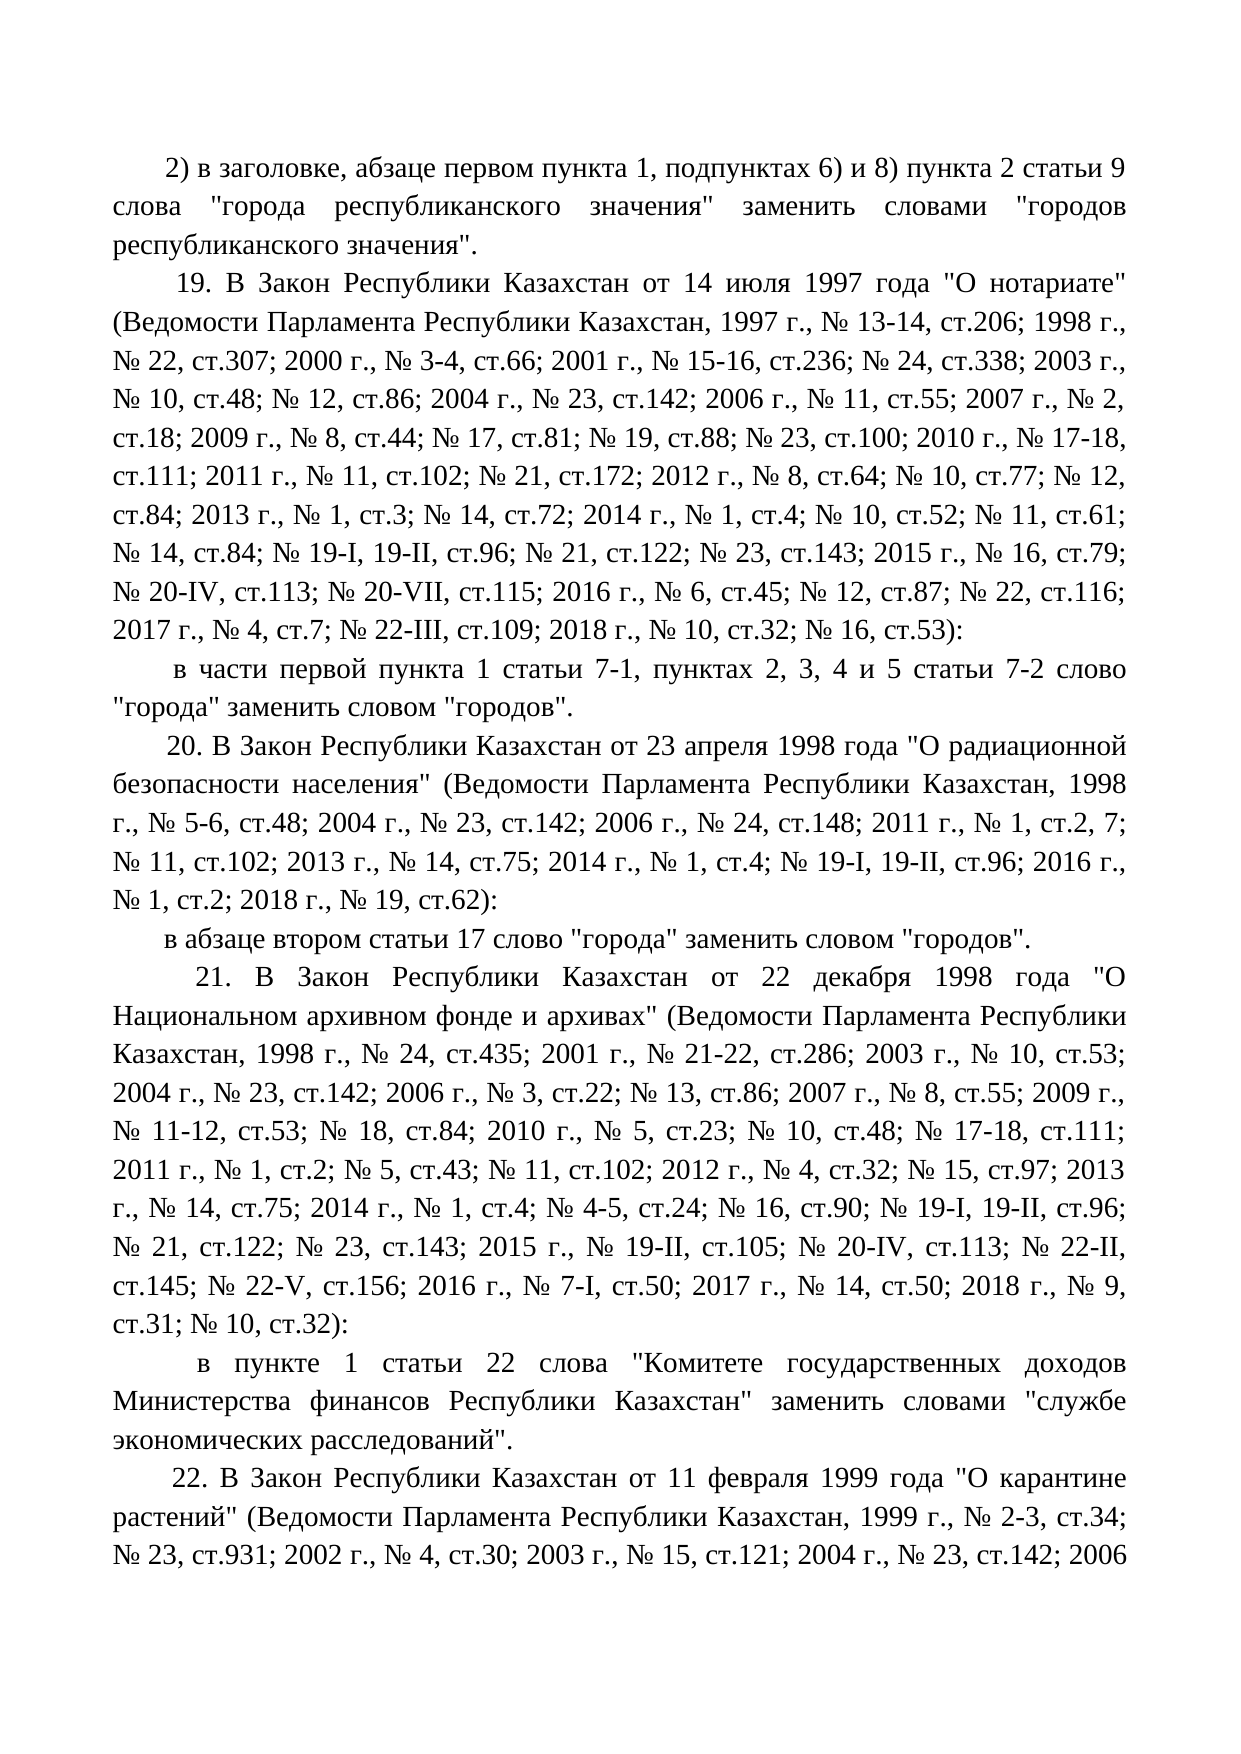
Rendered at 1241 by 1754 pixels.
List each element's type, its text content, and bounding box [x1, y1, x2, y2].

text 19. В Закон Республики Казахстан от 14 июля 1997 года "О нотариате" (Ведомости Парламента Республики Казахстан, 1997 г., № 13-14, ст.206; 1998 г., № 22, ст.307; 2000 г., № 3-4, ст.66; 2001 г., № 15-16, ст.236; № 24, ст.338; 2003 г., № 10, ст.48; № 12, ст.86; 2004 г., № 23, ст.142; 2006 г., № 11, ст.55; 2007 г., № 2, ст.18; 2009 г., № 8, ст.44; № 17, ст.81; № 19, ст.88; № 23, ст.100; 2010 г., № 17-18, ст.111; 2011 г., № 11, ст.102; № 21, ст.172; 2012 г., № 8, ст.64; № 10, ст.77; № 12, ст.84; 2013 г., № 1, ст.3; № 14, ст.72; 2014 г., № 1, ст.4; № 10, ст.52; № 11, ст.61; № 14, ст.84; № 19-I, 19-II, ст.96; № 21, ст.122; № 23, ст.143; 2015 г., № 16, ст.79; № 20-IV, ст.113; № 20-VII, ст.115; 2016 г., № 6, ст.45; № 12, ст.87; № 22, ст.116; 2017 г., № 4, ст.7; № 22-III, ст.109; 2018 г., № 10, ст.32; № 16, ст.53): [112, 266, 1128, 646]
text 2) в заголовке, абзаце первом пункта 1, подпунктах 6) и 8) пункта 2 статьи 9 слова "города республиканского значения" заменить словами "городов республиканского значения". [112, 150, 1128, 261]
text 21. В Закон Республики Казахстан от 22 декабря 1998 года "О Национальном архивном фонде и архивах" (Ведомости Парламента Республики Казахстан, 1998 г., № 24, ст.435; 2001 г., № 21-22, ст.286; 2003 г., № 10, ст.53; 2004 г., № 23, ст.142; 2006 г., № 3, ст.22; № 13, ст.86; 2007 г., № 8, ст.55; 2009 г., № 11-12, ст.53; № 18, ст.84; 2010 г., № 5, ст.23; № 10, ст.48; № 17-18, ст.111; 2011 г., № 1, ст.2; № 5, ст.43; № 11, ст.102; 2012 г., № 4, ст.32; № 15, ст.97; 2013 г., № 14, ст.75; 2014 г., № 1, ст.4; № 4-5, ст.24; № 16, ст.90; № 19-I, 19-II, ст.96; № 21, ст.122; № 23, ст.143; 2015 г., № 19-II, ст.105; № 20-IV, ст.113; № 22-II, ст.145; № 22-V, ст.156; 2016 г., № 7-I, ст.50; 2017 г., № 14, ст.50; 2018 г., № 9, ст.31; № 10, ст.32): [112, 959, 1128, 1340]
text в абзаце втором статьи 17 слово "города" заменить словом "городов". [112, 921, 1128, 954]
text в части первой пункта 1 статьи 7-1, пунктах 2, 3, 4 и 5 статьи 7-2 слово "города" заменить словом "городов". [112, 651, 1128, 723]
text в пункте 1 статьи 22 слова "Комитете государственных доходов Министерства финансов Республики Казахстан" заменить словами "службе экономических расследований". [112, 1345, 1128, 1455]
text 20. В Закон Республики Казахстан от 23 апреля 1998 года "О радиационной безопасности населения" (Ведомости Парламента Республики Казахстан, 1998 г., № 5-6, ст.48; 2004 г., № 23, ст.142; 2006 г., № 24, ст.148; 2011 г., № 1, ст.2, 7; № 11, ст.102; 2013 г., № 14, ст.75; 2014 г., № 1, ст.4; № 19-I, 19-II, ст.96; 2016 г., № 1, ст.2; 2018 г., № 19, ст.62): [112, 728, 1128, 916]
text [112, 1460, 1128, 1571]
